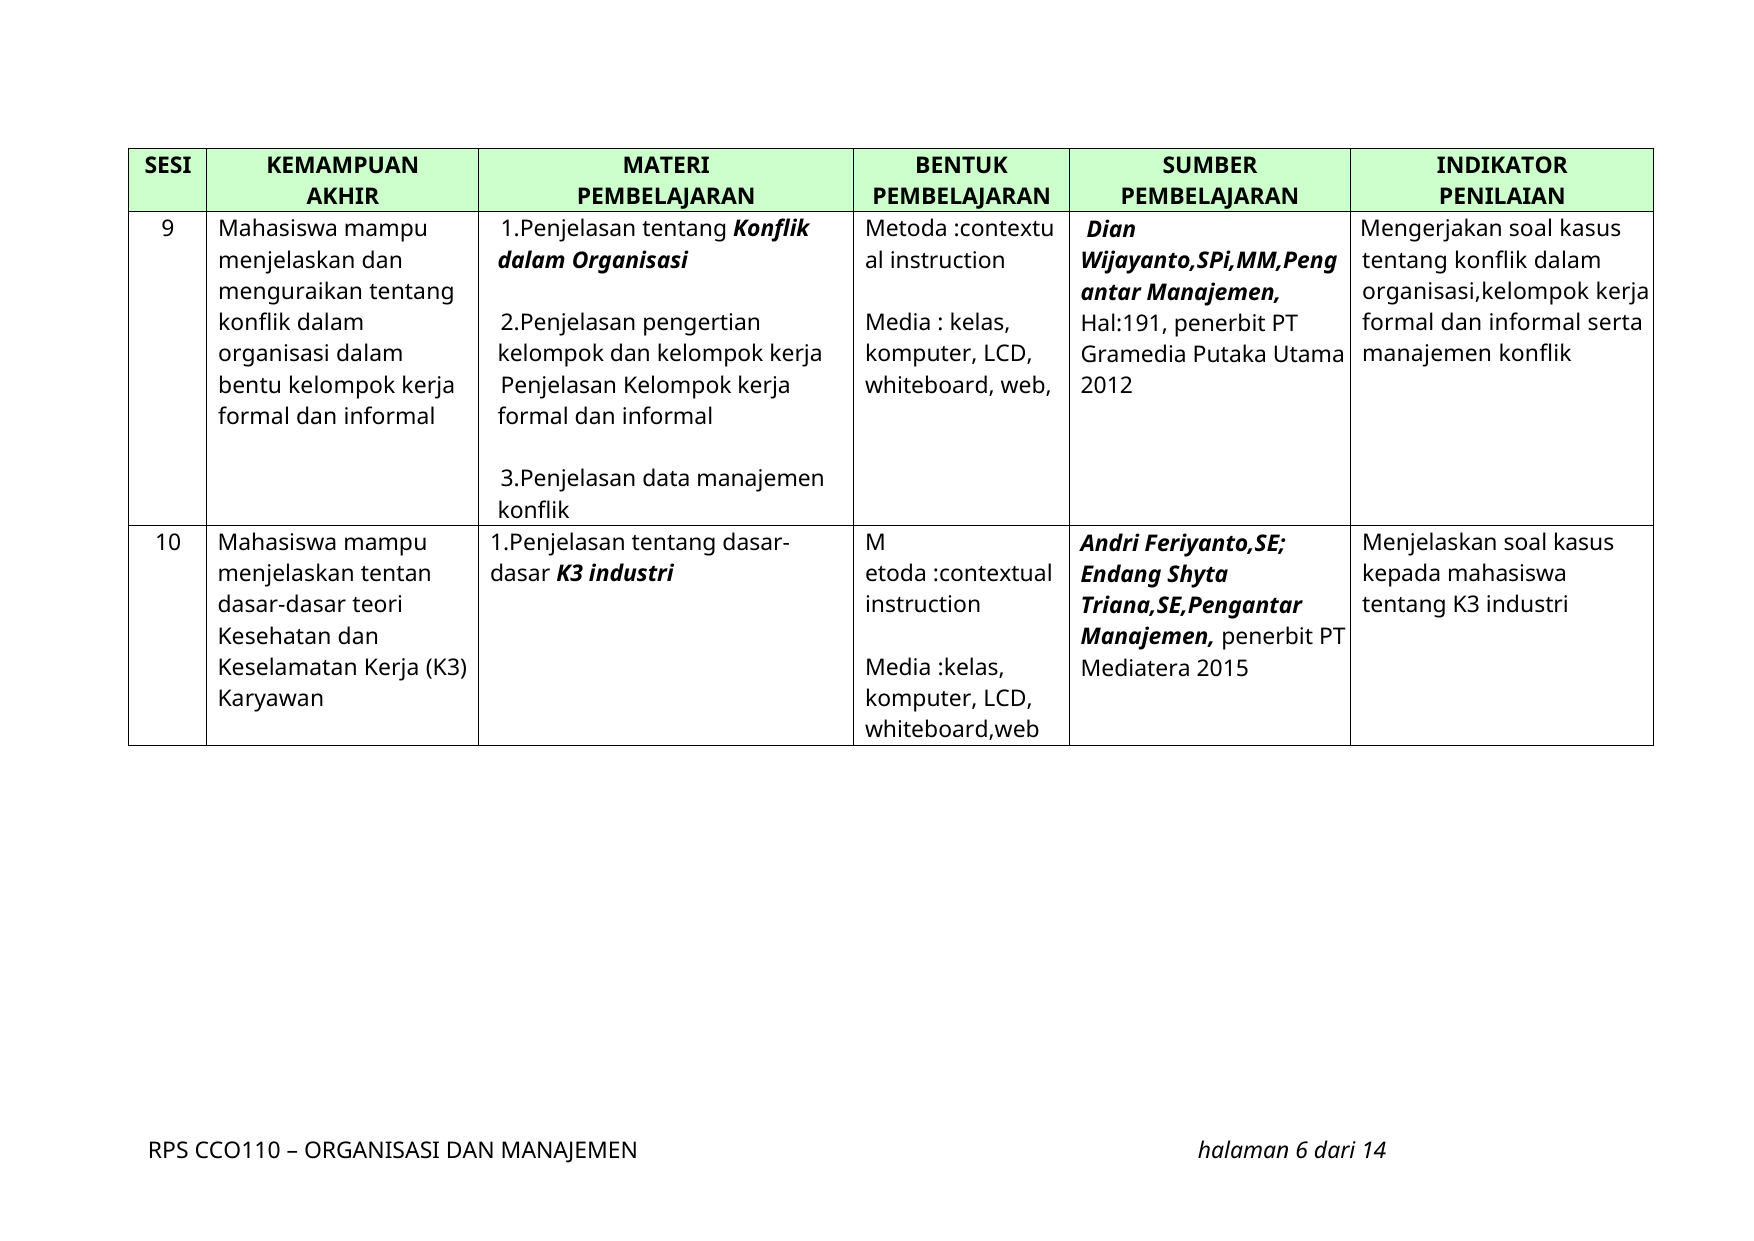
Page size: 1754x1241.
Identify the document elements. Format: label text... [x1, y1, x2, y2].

table_cell Mahasiswa mampu menjelaskan tentan dasar-dasar teori Kesehatan dan Keselamatan Kerja (K3) Karyawan [207, 526, 478, 745]
table_header KEMAMPUAN AKHIR [207, 149, 478, 211]
table_cell 1.Penjelasan tentang dasar-dasar K3 industri [479, 526, 853, 745]
table_cell 9 [129, 212, 206, 525]
table_header SESI [129, 149, 206, 211]
table_cell Mahasiswa mampu menjelaskan dan menguraikan tentang konflik dalam organisasi dalam bentu kelompok kerja formal dan informal [207, 212, 478, 525]
table_header INDIKATOR PENILAIAN [1351, 149, 1653, 211]
table_cell 1.Penjelasan tentang Konflik dalam Organisasi 2.Penjelasan pengertian kelompok dan kelompok kerja Penjelasan Kelompok kerja formal dan informal 3.Penjelasan data manajemen konflik [479, 212, 853, 525]
table_cell Metoda :contextual instruction Media : kelas, komputer, LCD, whiteboard, web, [854, 212, 1069, 525]
table_cell Mengerjakan soal kasus tentang konflik dalam organisasi,kelompok kerja formal dan informal serta manajemen konflik [1351, 212, 1653, 525]
table_header BENTUK PEMBELAJARAN [854, 149, 1069, 211]
table_cell Metoda :contextual instruction Media :kelas, komputer, LCD, whiteboard,web [854, 526, 1069, 745]
table_cell Dian Wijayanto,SPi,MM,Pengantar Manajemen, Hal:191, penerbit PT Gramedia Putaka Utama 2012 [1070, 212, 1350, 525]
table_cell Menjelaskan soal kasus kepada mahasiswa tentang K3 industri [1351, 526, 1653, 745]
table_header SUMBER PEMBELAJARAN [1070, 149, 1350, 211]
table_cell 10 [129, 526, 206, 745]
table_cell Andri Feriyanto,SE; Endang Shyta Triana,SE,Pengantar Manajemen, penerbit PT Mediatera 2015 [1070, 526, 1350, 745]
table_header MATERI PEMBELAJARAN [479, 149, 853, 211]
